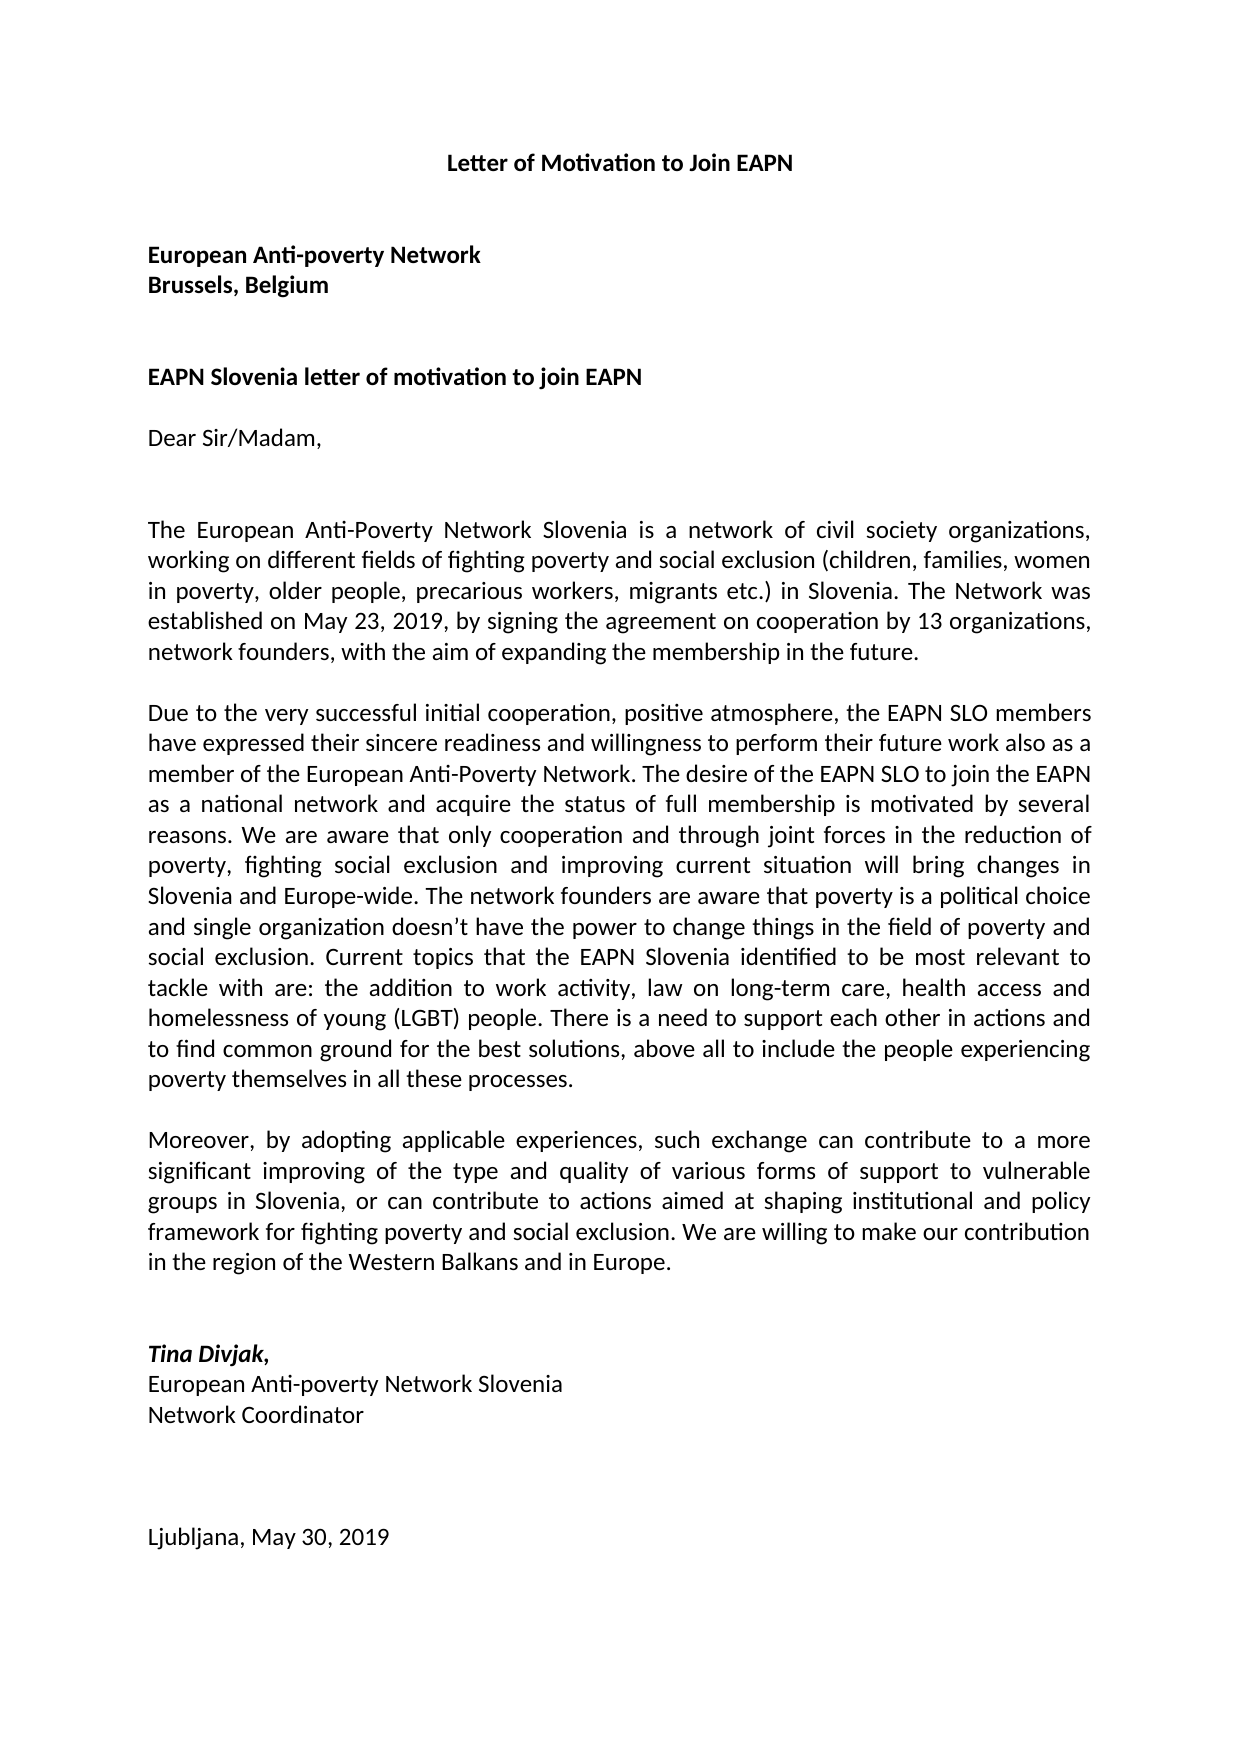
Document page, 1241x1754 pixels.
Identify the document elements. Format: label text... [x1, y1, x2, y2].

text Letter of Motivation to Join EAPN [148, 148, 1093, 178]
text Due to the very successful initial cooperation, positive atmosphere, the EAPN SLO members have expressed their sincere readiness and willingness to perform their future work also as a member of the European Anti-Poverty Network. The desire of the EAPN SLO to join the EAPN as a national network and acquire the status of full membership is motivated by several reasons. We are aware that only cooperation and through joint forces in the reduction of poverty, fighting social exclusion and improving current situation will bring changes in Slovenia and Europe-wide. The network founders are aware that poverty is a political choice and single organization doesn’t have the power to change things in the field of poverty and social exclusion. Current topics that the EAPN Slovenia identified to be most relevant to tackle with are: the addition to work activity, law on long-term care, health access and homelessness of young (LGBT) people. There is a need to support each other in actions and to find common ground for the best solutions, above all to include the people experiencing poverty themselves in all these processes. [148, 697, 1093, 1094]
text European Anti-poverty Network Slovenia [148, 1368, 1093, 1399]
text Brussels, Belgium [148, 270, 1093, 300]
text Network Coordinator [148, 1399, 1093, 1429]
text The European Anti-Poverty Network Slovenia is a network of civil society organizations, working on different fields of fighting poverty and social exclusion (children, families, women in poverty, older people, precarious workers, migrants etc.) in Slovenia. The Network was established on May 23, 2019, by signing the agreement on cooperation by 13 organizations, network founders, with the aim of expanding the membership in the future. [148, 514, 1093, 666]
text Tina Divjak, [148, 1338, 1093, 1368]
text Dear Sir/Madam, [148, 422, 1093, 453]
text Moreover, by adopting applicable experiences, such exchange can contribute to a more significant improving of the type and quality of various forms of support to vulnerable groups in Slovenia, or can contribute to actions aimed at shaping institutional and policy framework for fighting poverty and social exclusion. We are willing to make our contribution in the region of the Western Balkans and in Europe. [148, 1124, 1093, 1277]
text Ljubljana, May 30, 2019 [148, 1521, 1093, 1552]
text EAPN Slovenia letter of motivation to join EAPN [148, 361, 1093, 392]
text European Anti-poverty Network [148, 239, 1093, 270]
